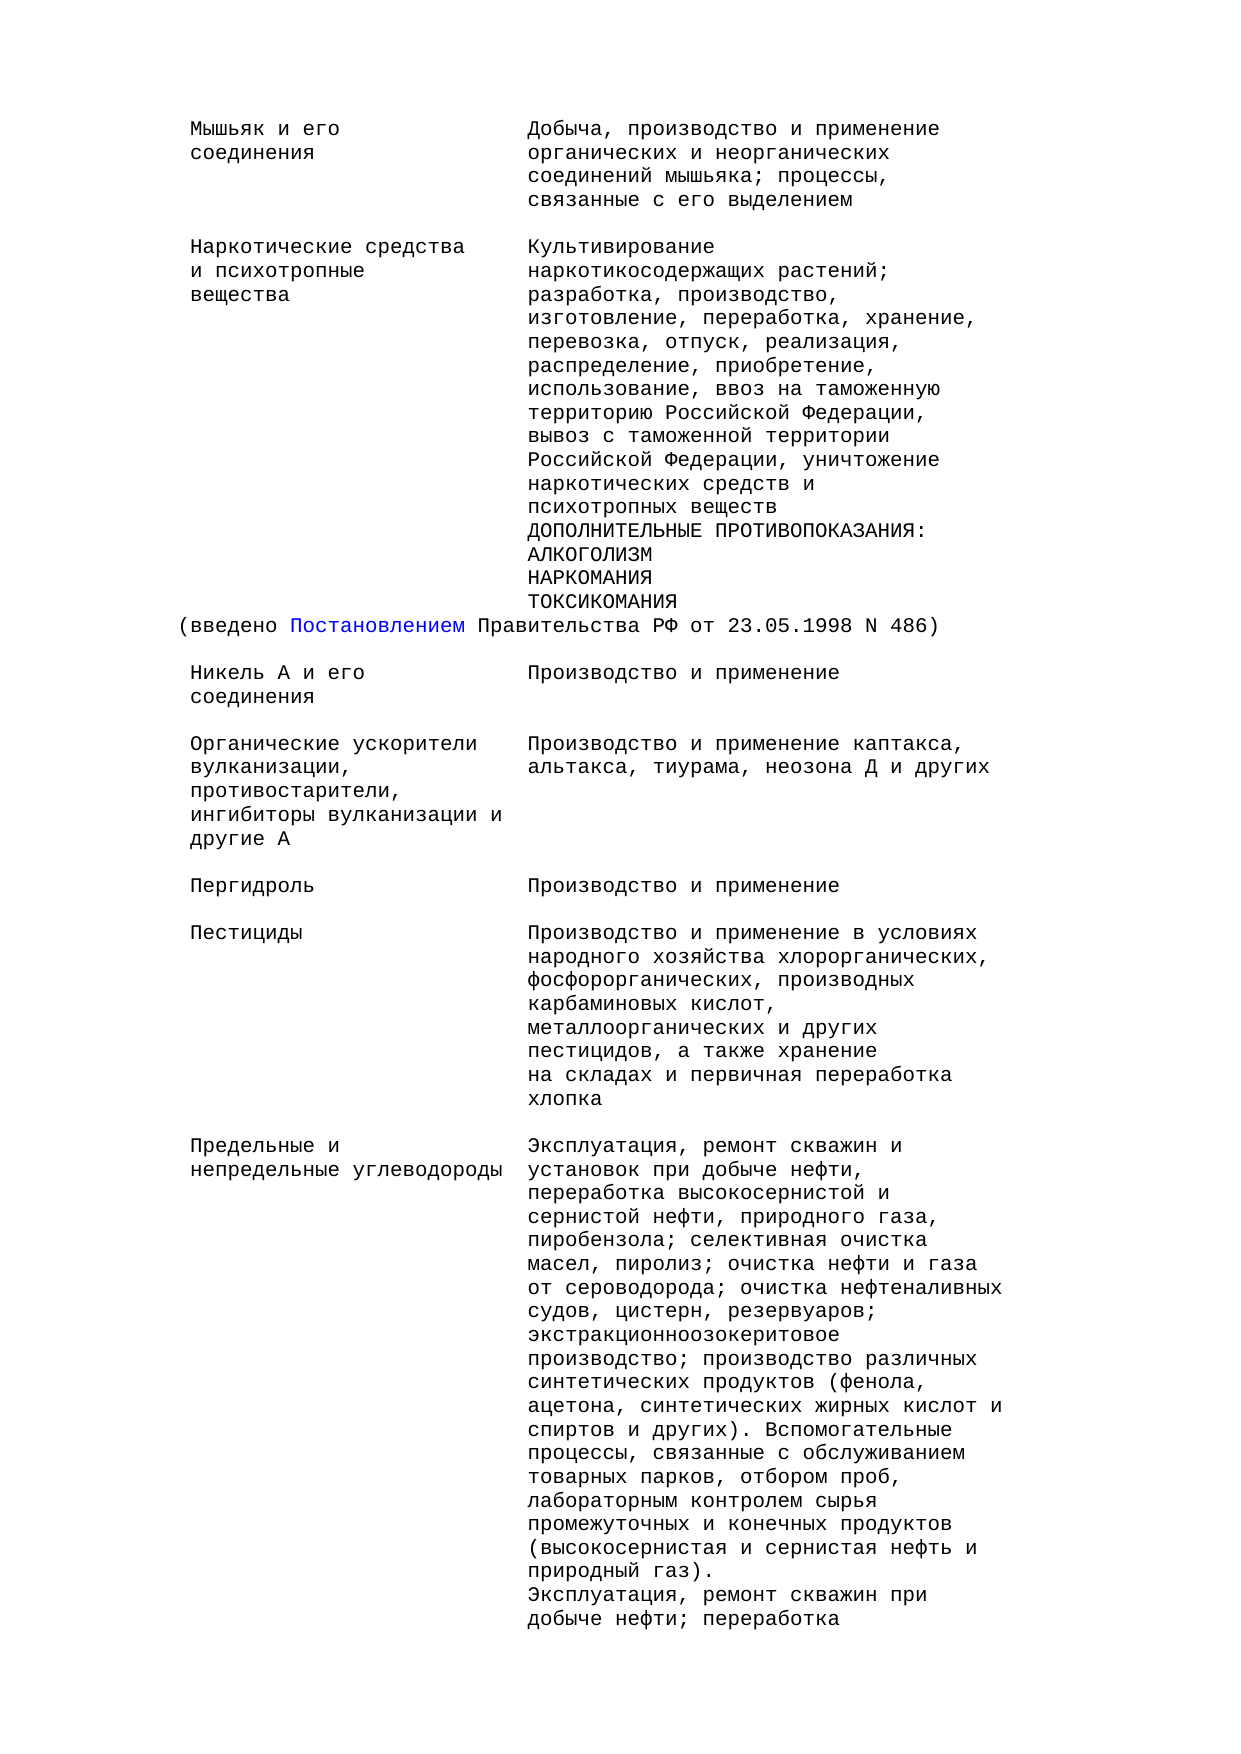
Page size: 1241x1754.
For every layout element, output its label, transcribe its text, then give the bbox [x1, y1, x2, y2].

text промежуточных и конечных продуктов [177, 1513, 1152, 1537]
text (высокосернистая и сернистая нефть и [177, 1537, 1152, 1561]
text от сероводорода; очистка нефтеналивных [177, 1277, 1152, 1300]
text использование, ввоз на таможенную [177, 378, 1152, 402]
text наркотических средств и [177, 473, 1152, 496]
text карбаминовых кислот, [177, 993, 1152, 1017]
text сернистой нефти, природного газа, [177, 1206, 1152, 1229]
text товарных парков, отбором проб, [177, 1466, 1152, 1489]
text Пергидроль Производство и применение [177, 875, 1152, 898]
text вывоз с таможенной территории [177, 426, 1152, 449]
text соединений мышьяка; процессы, [177, 165, 1152, 189]
text перевозка, отпуск, реализация, [177, 331, 1152, 354]
text вулканизации, альтакса, тиурама, неозона Д и других [177, 757, 1152, 780]
text добыче нефти; переработка [177, 1608, 1152, 1631]
text территорию Российской Федерации, [177, 402, 1152, 426]
text пестицидов, а также хранение [177, 1040, 1152, 1064]
text НАРКОМАНИЯ [177, 567, 1152, 591]
text Наркотические средства Культивирование [177, 236, 1152, 260]
text металлоорганических и других [177, 1017, 1152, 1040]
text психотропных веществ [177, 496, 1152, 520]
text народного хозяйства хлорорганических, [177, 946, 1152, 969]
text связанные с его выделением [177, 189, 1152, 213]
text распределение, приобретение, [177, 354, 1152, 378]
text противостарители, [177, 780, 1152, 804]
text АЛКОГОЛИЗМ [177, 544, 1152, 567]
text и психотропные наркотикосодержащих растений; [177, 260, 1152, 284]
text экстракционноозокеритовое [177, 1324, 1152, 1348]
text хлопка [177, 1088, 1152, 1111]
text лабораторным контролем сырья [177, 1489, 1152, 1513]
text Мышьяк и его Добыча, производство и применение [177, 118, 1152, 142]
text изготовление, переработка, хранение, [177, 307, 1152, 331]
text ацетона, синтетических жирных кислот и [177, 1395, 1152, 1419]
text пиробензола; селективная очистка [177, 1229, 1152, 1253]
text природный газ). [177, 1561, 1152, 1584]
text другие А [177, 827, 1152, 851]
text процессы, связанные с обслуживанием [177, 1442, 1152, 1466]
text соединения [177, 686, 1152, 709]
text ТОКСИКОМАНИЯ [177, 591, 1152, 615]
text вещества разработка, производство, [177, 284, 1152, 307]
text судов, цистерн, резервуаров; [177, 1300, 1152, 1324]
text Предельные и Эксплуатация, ремонт скважин и [177, 1135, 1152, 1158]
text ингибиторы вулканизации и [177, 804, 1152, 827]
text Эксплуатация, ремонт скважин при [177, 1584, 1152, 1608]
text ДОПОЛНИТЕЛЬНЫЕ ПРОТИВОПОКАЗАНИЯ: [177, 520, 1152, 544]
text масел, пиролиз; очистка нефти и газа [177, 1253, 1152, 1277]
text Органические ускорители Производство и применение каптакса, [177, 733, 1152, 757]
text непредельные углеводороды установок при добыче нефти, [177, 1158, 1152, 1182]
text спиртов и других). Вспомогательные [177, 1419, 1152, 1442]
text фосфорорганических, производных [177, 969, 1152, 993]
text Пестициды Производство и применение в условиях [177, 922, 1152, 946]
text переработка высокосернистой и [177, 1182, 1152, 1206]
text синтетических продуктов (фенола, [177, 1371, 1152, 1395]
text на складах и первичная переработка [177, 1064, 1152, 1088]
text соединения органических и неорганических [177, 142, 1152, 165]
text Никель А и его Производство и применение [177, 662, 1152, 686]
text Российской Федерации, уничтожение [177, 449, 1152, 473]
text производство; производство различных [177, 1348, 1152, 1371]
text (введено Постановлением Правительства РФ от 23.05.1998 N 486) [177, 615, 1152, 638]
